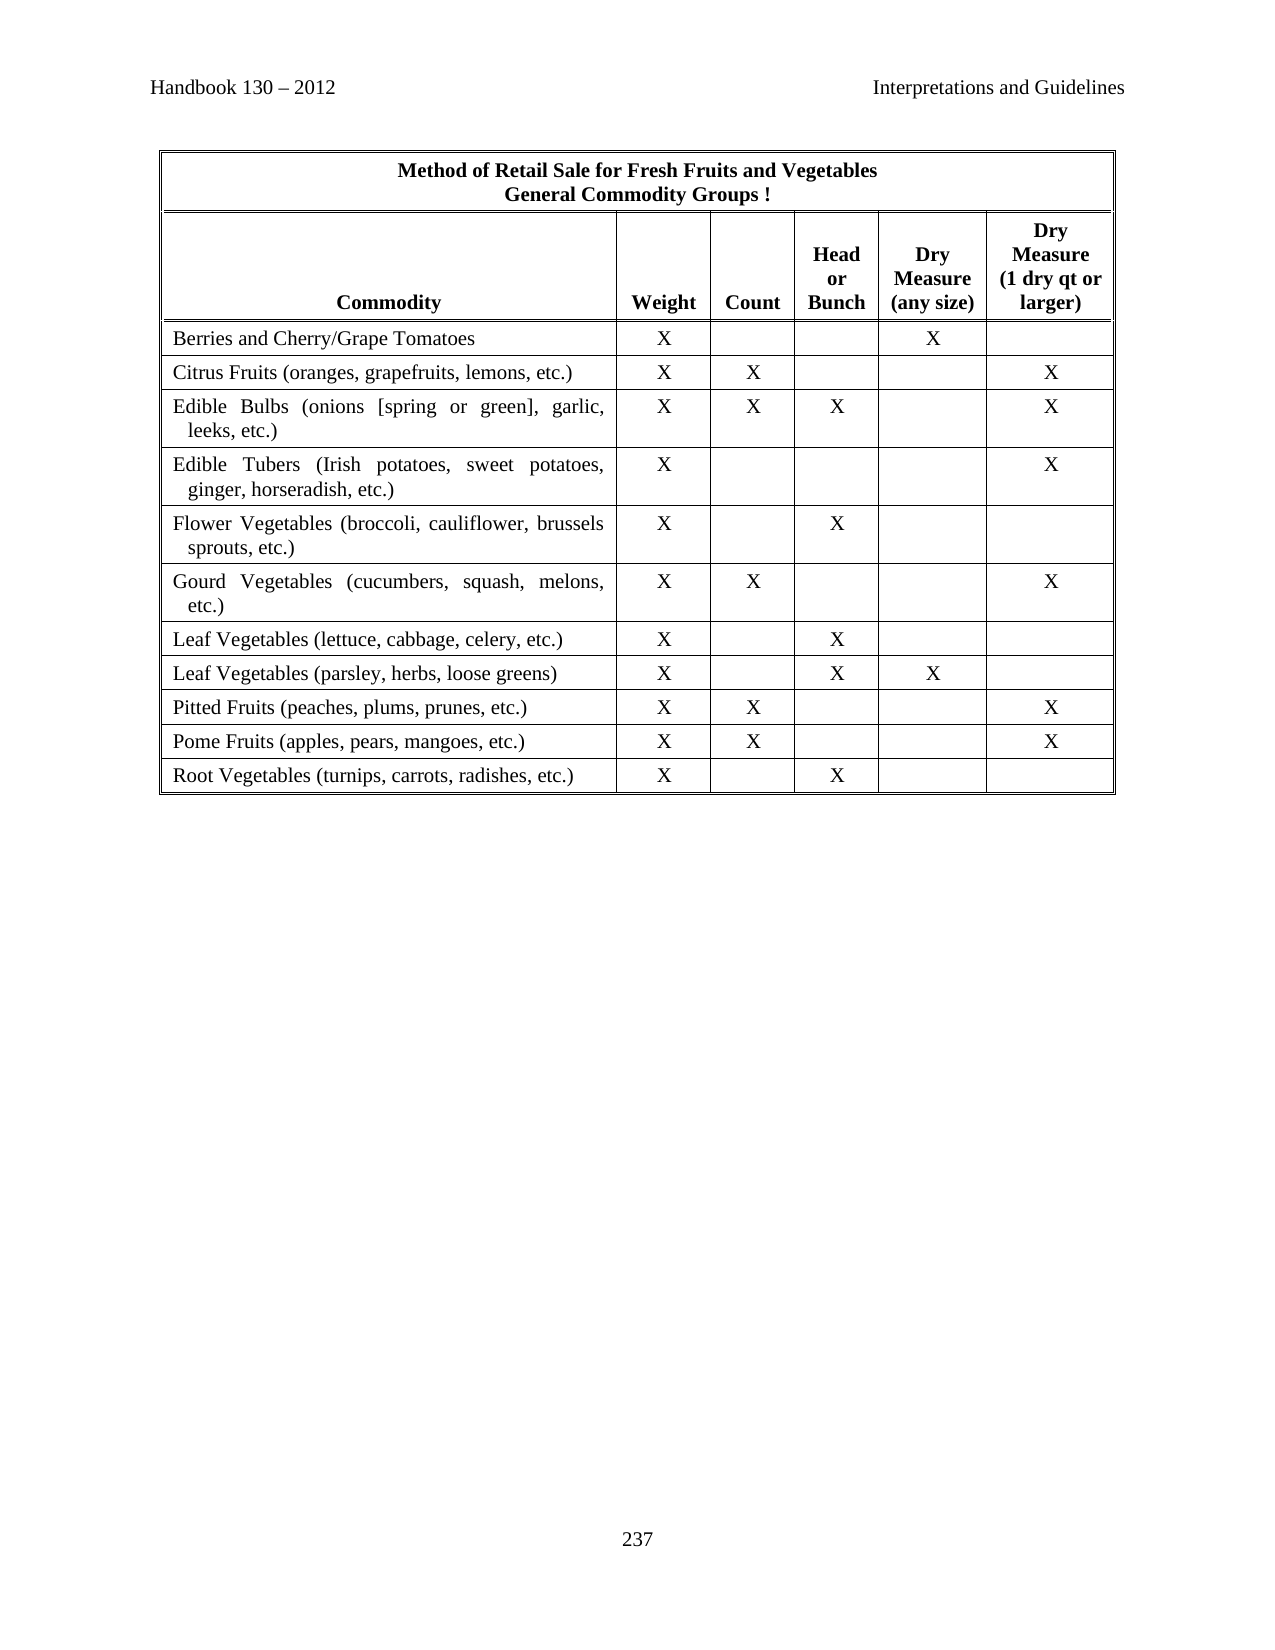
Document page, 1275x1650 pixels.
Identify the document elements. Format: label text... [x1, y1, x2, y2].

table_cell X [795, 622, 878, 655]
table_cell [987, 506, 1113, 563]
table_cell X [795, 506, 878, 563]
table_cell Pome Fruits (apples, pears, mangoes, etc.) [162, 725, 616, 757]
table_cell X [617, 448, 710, 505]
table_cell [879, 622, 986, 655]
table_cell [711, 656, 794, 689]
table_cell X [617, 725, 710, 757]
table_cell X [711, 390, 794, 447]
table_cell [987, 759, 1113, 792]
table_header Method of Retail Sale for Fresh Fruits and Vegetables General Commodity Groups ! [162, 153, 1113, 210]
table_cell [879, 448, 986, 505]
table_cell [711, 322, 794, 355]
table_cell [795, 448, 878, 505]
table_cell [711, 506, 794, 563]
table_cell [879, 356, 986, 389]
table_cell X [617, 506, 710, 563]
table_cell Dry Measure (1 dry qt or larger) [987, 210, 1114, 318]
table_cell X [711, 356, 794, 389]
table_cell X [987, 725, 1113, 757]
table_cell Head or Bunch [795, 213, 878, 318]
table_cell X [795, 390, 878, 447]
table_cell X [617, 759, 710, 792]
table_cell X [987, 356, 1113, 389]
table_cell [795, 690, 878, 723]
table_cell Commodity [161, 210, 616, 318]
table_cell X [617, 356, 710, 389]
table_cell [879, 725, 986, 757]
table_cell X [617, 656, 710, 689]
table_cell [879, 759, 986, 792]
table_cell X [795, 656, 878, 689]
table_cell X [879, 656, 986, 689]
table_cell Flower Vegetables (broccoli, cauliflower, brussels sprouts, etc.) [162, 506, 616, 563]
table_cell Leaf Vegetables (lettuce, cabbage, celery, etc.) [162, 622, 616, 655]
table_cell X [617, 390, 710, 447]
table_cell X [711, 690, 794, 723]
table_cell [795, 356, 878, 389]
table_cell X [987, 448, 1113, 505]
table_cell [879, 390, 986, 447]
table_cell X [617, 690, 710, 723]
table_cell Berries and Cherry/Grape Tomatoes [162, 319, 616, 355]
table_cell [711, 448, 794, 505]
table_cell [987, 622, 1113, 655]
table_cell [987, 319, 1113, 355]
table_cell X [879, 322, 986, 355]
table_cell Citrus Fruits (oranges, grapefruits, lemons, etc.) [162, 356, 616, 389]
table_cell Weight [617, 213, 710, 318]
table_cell X [617, 564, 710, 621]
table_cell [711, 759, 794, 792]
table_cell X [795, 759, 878, 792]
table_cell X [617, 322, 710, 355]
table_cell Dry Measure (any size) [879, 213, 986, 318]
table_cell [879, 564, 986, 621]
table_cell Pitted Fruits (peaches, plums, prunes, etc.) [162, 690, 616, 723]
table_cell [879, 690, 986, 723]
table_cell X [987, 390, 1113, 447]
table_cell X [987, 690, 1113, 723]
table_cell [795, 725, 878, 757]
table_cell X [711, 564, 794, 621]
table_cell X [987, 564, 1113, 621]
table_cell Count [711, 213, 794, 318]
table_cell [987, 656, 1113, 689]
table_cell [795, 322, 878, 355]
table_cell [795, 564, 878, 621]
table_cell [879, 506, 986, 563]
table_cell X [617, 622, 710, 655]
table_cell Root Vegetables (turnips, carrots, radishes, etc.) [162, 759, 616, 792]
table_cell Edible Tubers (Irish potatoes, sweet potatoes, ginger, horseradish, etc.) [162, 448, 616, 505]
table_cell Gourd Vegetables (cucumbers, squash, melons, etc.) [162, 564, 616, 621]
table_cell [711, 622, 794, 655]
table_cell Edible Bulbs (onions [spring or green], garlic, leeks, etc.) [162, 390, 616, 447]
table_cell Leaf Vegetables (parsley, herbs, loose greens) [162, 656, 616, 689]
table_cell X [711, 725, 794, 757]
